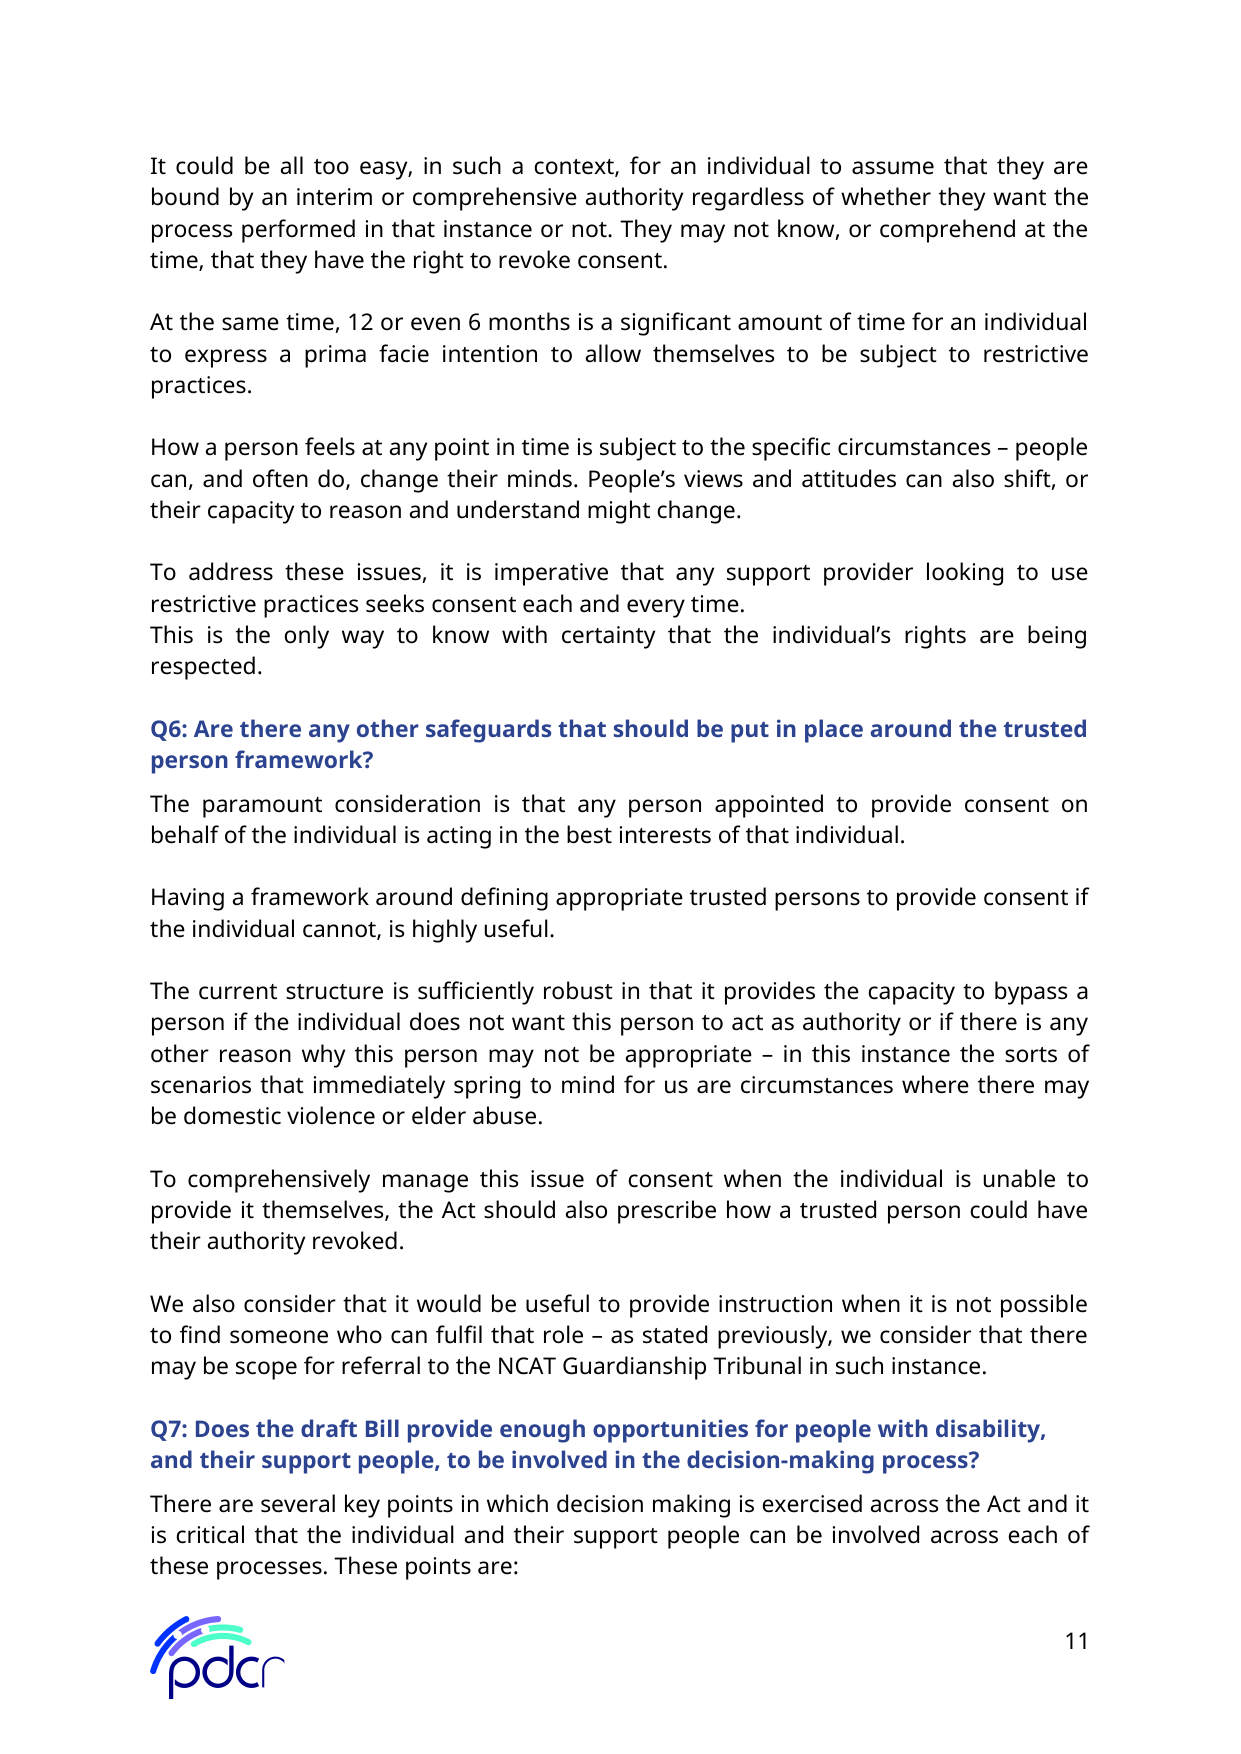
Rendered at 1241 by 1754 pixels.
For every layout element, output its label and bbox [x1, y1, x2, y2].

picture [150, 1616, 285, 1717]
